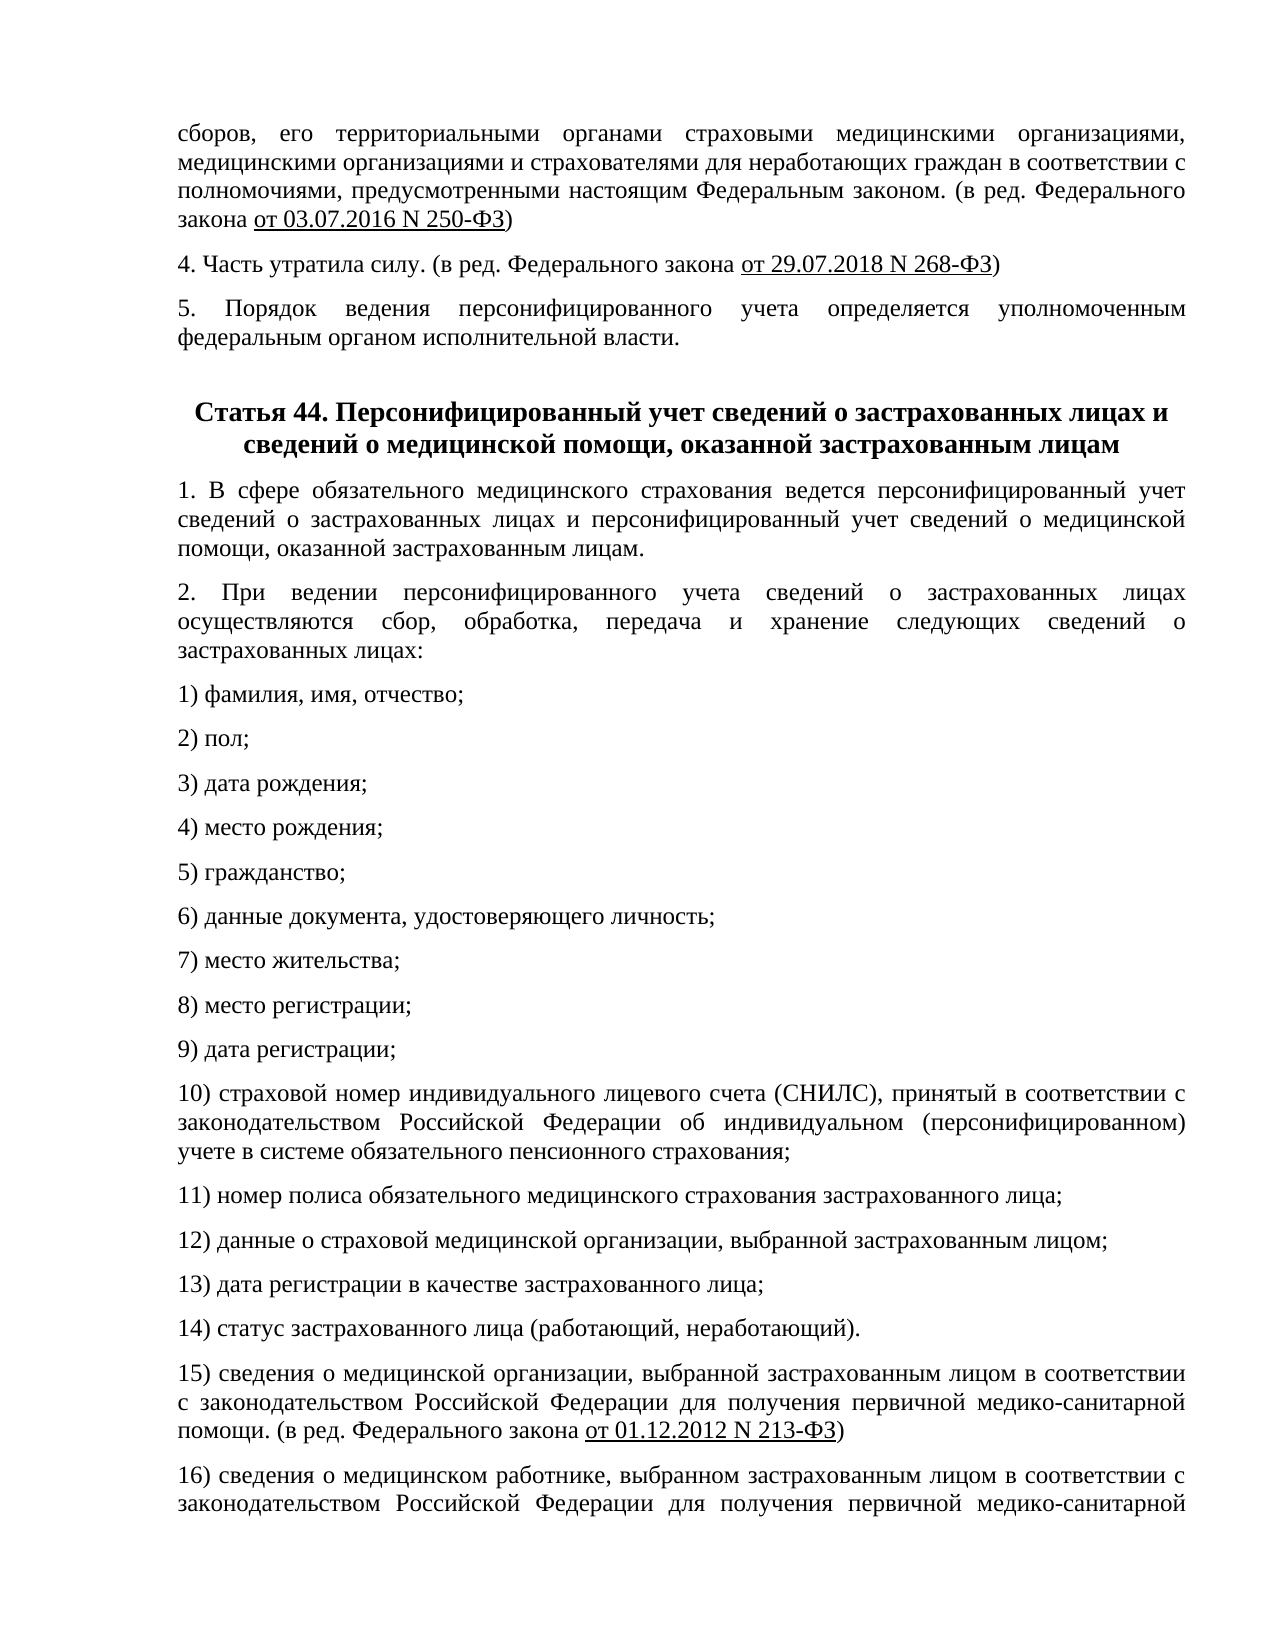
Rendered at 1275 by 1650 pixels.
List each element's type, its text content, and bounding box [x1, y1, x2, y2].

text 8) место регистрации; [177, 990, 1186, 1018]
text 11) номер полиса обязательного медицинского страхования застрахованного лица; [177, 1180, 1186, 1209]
text 14) статус застрахованного лица (работающий, неработающий). [177, 1313, 1186, 1342]
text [177, 118, 1186, 233]
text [177, 1460, 1186, 1517]
text 1) фамилия, имя, отчество; [177, 679, 1186, 708]
text 6) данные документа, удостоверяющего личность; [177, 901, 1186, 930]
text 7) место жительства; [177, 945, 1186, 974]
text 2. При ведении персонифицированного учета сведений о застрахованных лицах осуществляются сбор, обработка, передача и хранение следующих сведений о застрахованных лицах: [177, 577, 1186, 663]
text 3) дата рождения; [177, 768, 1186, 797]
text 9) дата регистрации; [177, 1034, 1186, 1063]
text 4. Часть утратила силу. (в ред. Федерального закона от 29.07.2018 N 268-ФЗ) [177, 249, 1186, 277]
text 5. Порядок ведения персонифицированного учета определяется уполномоченным федеральным органом исполнительной власти. [177, 293, 1186, 351]
text Статья 44. Персонифицированный учет сведений о застрахованных лицах и сведений о медицинской помощи, оказанной застрахованным лицам [177, 395, 1186, 460]
text 10) страховой номер индивидуального лицевого счета (СНИЛС), принятый в соответствии с законодательством Российской Федерации об индивидуальном (персонифицированном) учете в системе обязательного пенсионного страхования; [177, 1078, 1186, 1165]
text 2) пол; [177, 723, 1186, 752]
text 4) место рождения; [177, 812, 1186, 841]
text 1. В сфере обязательного медицинского страхования ведется персонифицированный учет сведений о застрахованных лицах и персонифицированный учет сведений о медицинской помощи, оказанной застрахованным лицам. [177, 475, 1186, 562]
text 12) данные о страховой медицинской организации, выбранной застрахованным лицом; [177, 1225, 1186, 1253]
text 5) гражданство; [177, 857, 1186, 885]
text 13) дата регистрации в качестве застрахованного лица; [177, 1269, 1186, 1298]
text 15) сведения о медицинской организации, выбранной застрахованным лицом в соответствии с законодательством Российской Федерации для получения первичной медико-санитарной помощи. (в ред. Федерального закона от 01.12.2012 N 213-ФЗ) [177, 1358, 1186, 1444]
